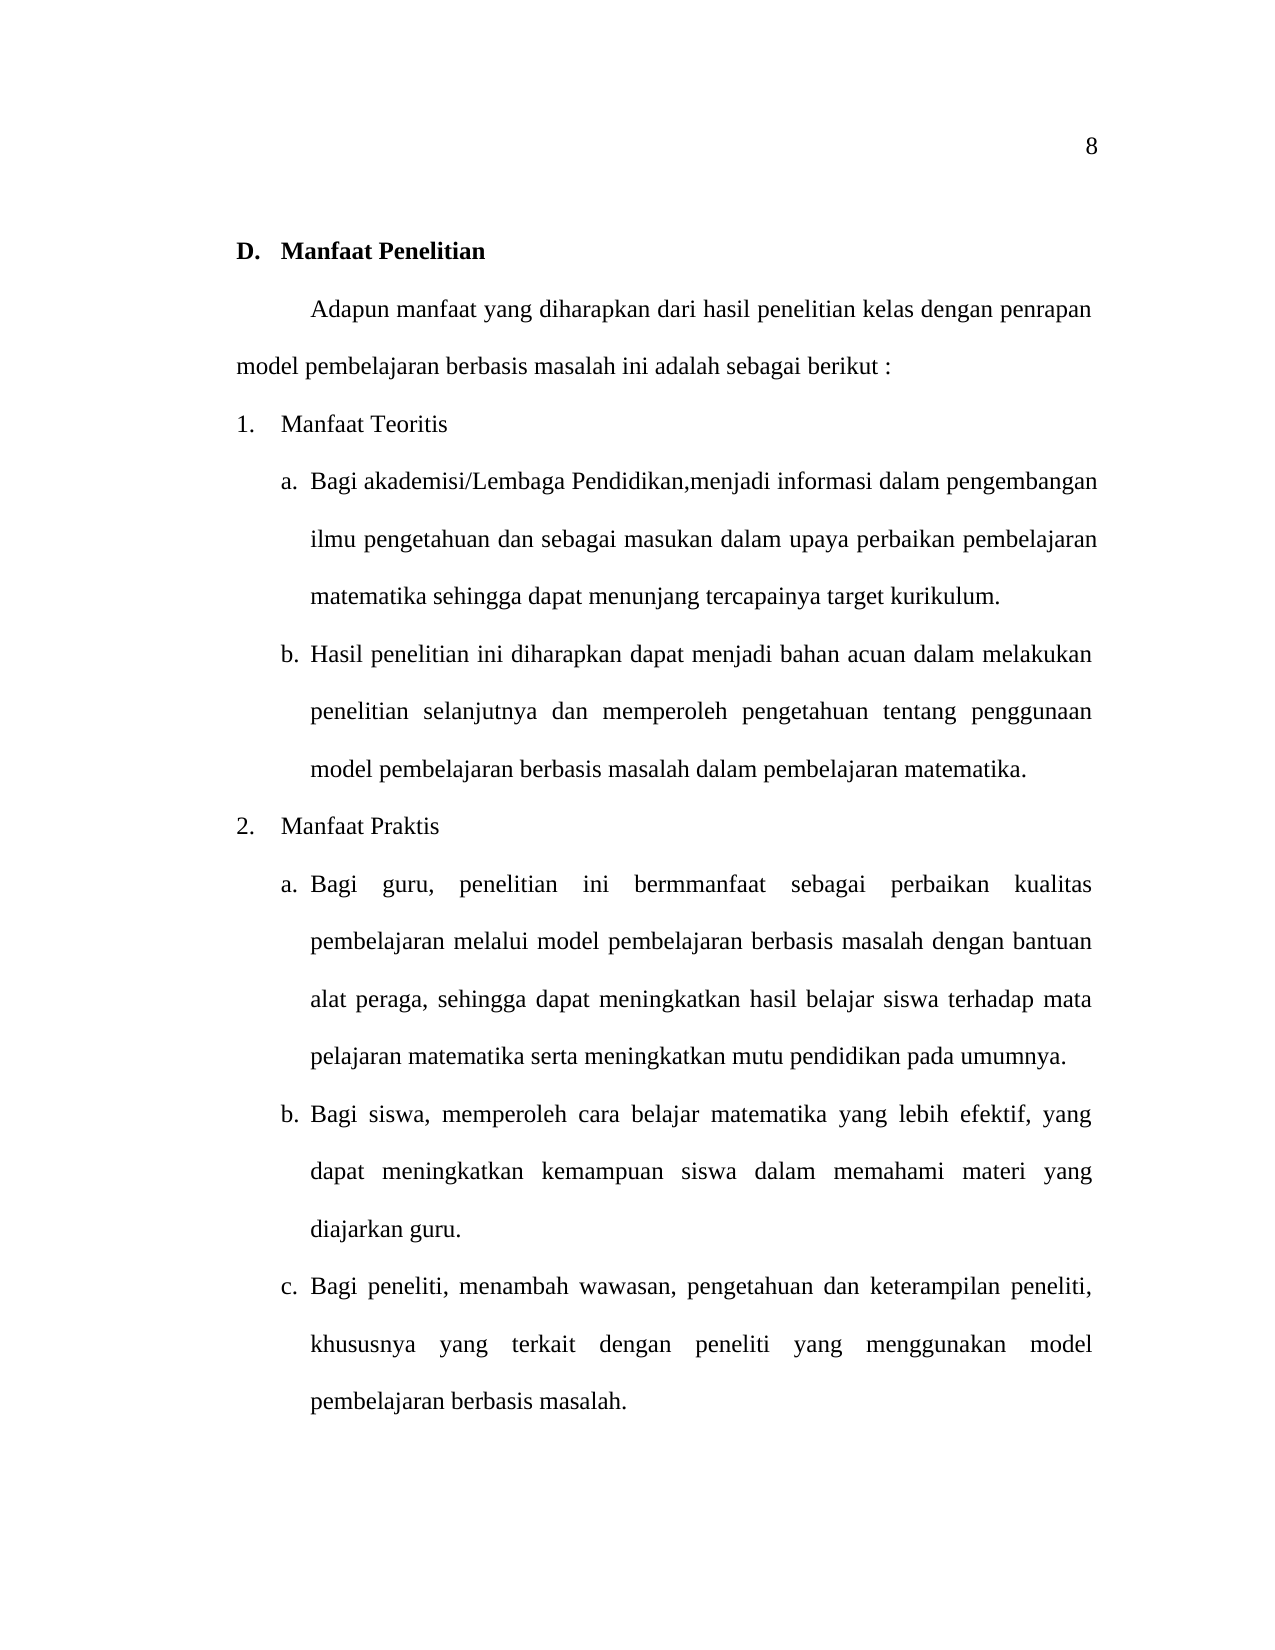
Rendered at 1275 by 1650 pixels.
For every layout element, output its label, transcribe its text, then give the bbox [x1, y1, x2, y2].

list Hasil penelitian ini diharapkan dapat menjadi bahan acuan dalam melakukan penelitian selanjutnya dan memperoleh pengetahuan tentang penggunaan model pembelajaran berbasis masalah dalam pembelajaran matematika. [281, 639, 1093, 782]
list Manfaat Teoritis [236, 409, 1093, 437]
list Bagi peneliti, menambah wawasan, pengetahuan dan keterampilan peneliti, khususnya yang terkait dengan peneliti yang menggunakan model pembelajaran berbasis masalah. [281, 1271, 1093, 1415]
list Manfaat Penelitian [236, 236, 1093, 265]
list Bagi guru, penelitian ini bermmanfaat sebagai perbaikan kualitas pembelajaran melalui model pembelajaran berbasis masalah dengan bantuan alat peraga, sehingga dapat meningkatkan hasil belajar siswa terhadap mata pelajaran matematika serta meningkatkan mutu pendidikan pada umumnya. [281, 869, 1093, 1070]
list Bagi akademisi/Lembaga Pendidikan,menjadi informasi dalam pengembangan ilmu pengetahuan dan sebagai masukan dalam upaya perbaikan pembelajaran matematika sehingga dapat menunjang tercapainya target kurikulum. [281, 466, 1098, 610]
list Manfaat Praktis [236, 811, 1093, 840]
list Adapun manfaat yang diharapkan dari hasil penelitian kelas dengan penrapan model pembelajaran berbasis masalah ini adalah sebagai berikut : [236, 294, 1093, 380]
list Bagi siswa, memperoleh cara belajar matematika yang lebih efektif, yang dapat meningkatkan kemampuan siswa dalam memahami materi yang diajarkan guru. [281, 1099, 1093, 1242]
